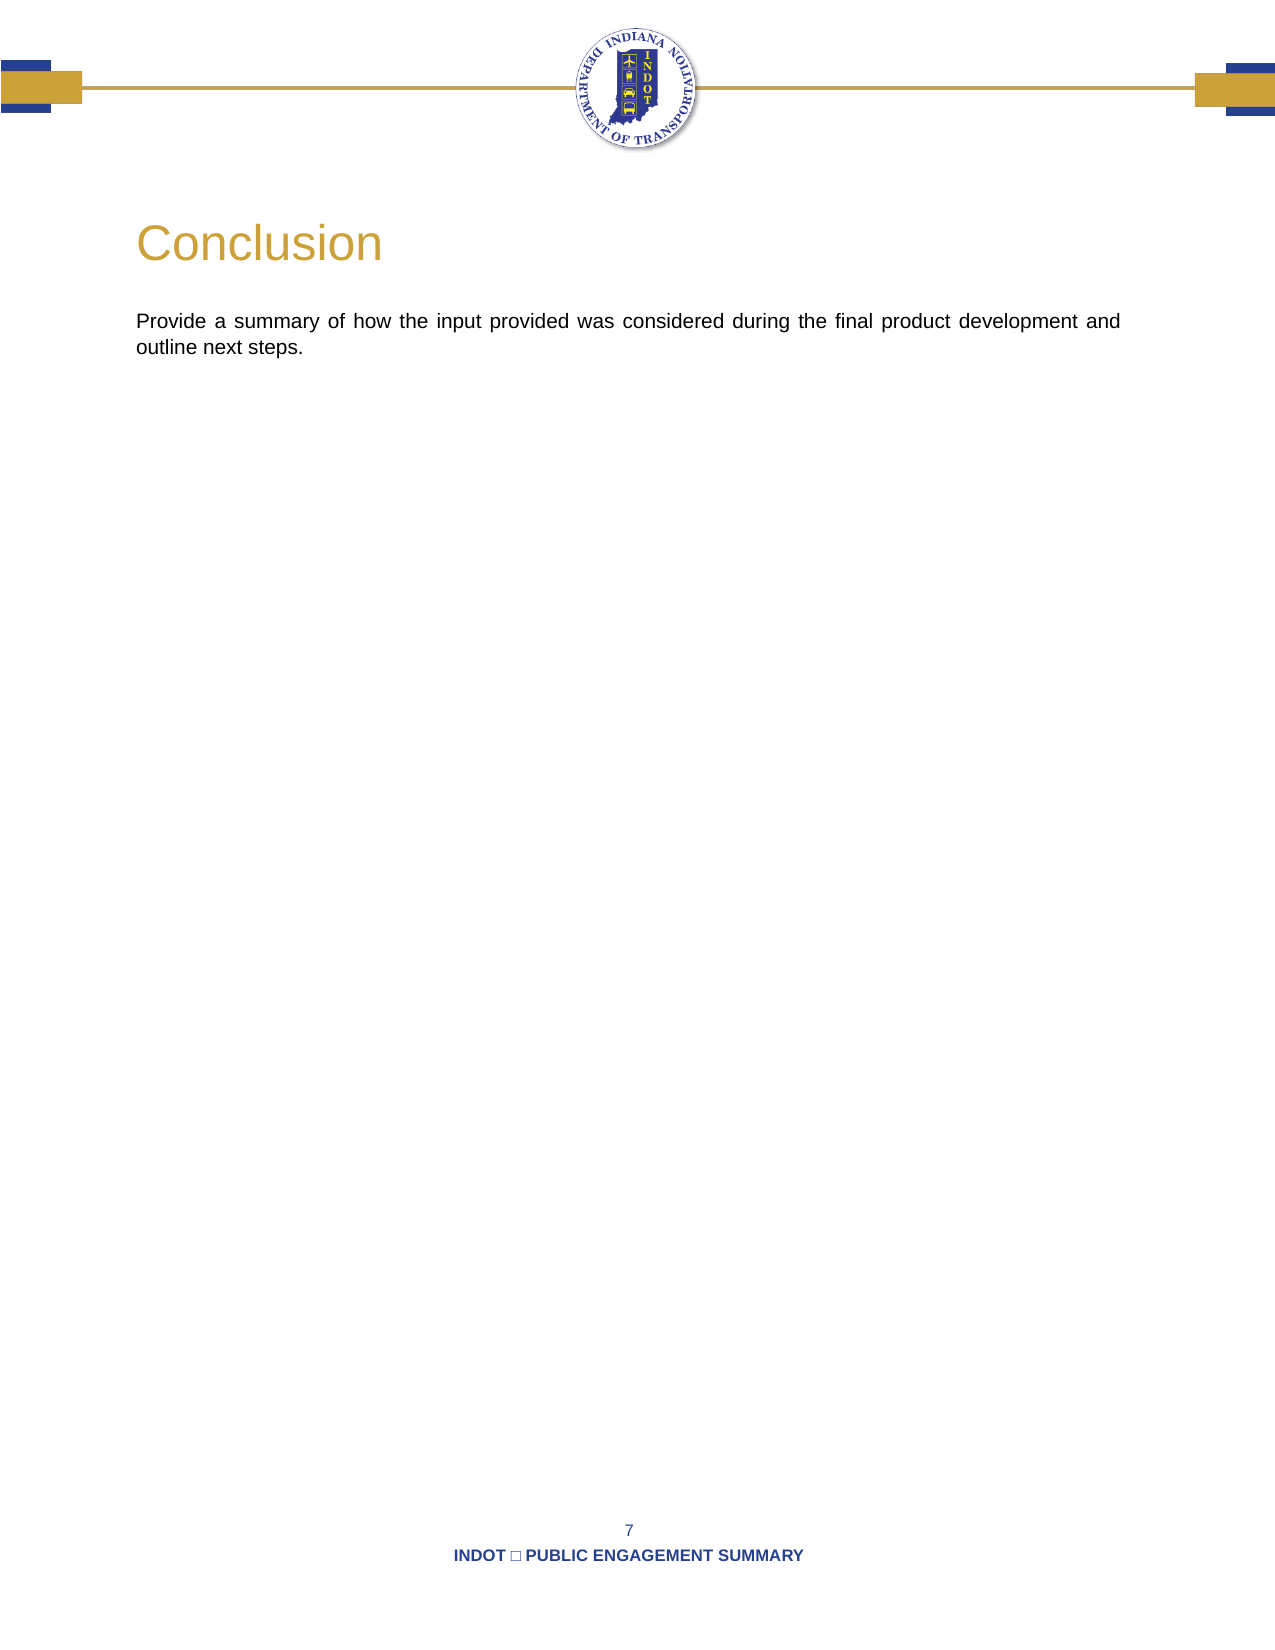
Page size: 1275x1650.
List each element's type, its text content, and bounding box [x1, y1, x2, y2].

subtitle Conclusion [136, 217, 1122, 272]
text Provide a summary of how the input provided was considered during the final product development and outline next steps. [136, 309, 1122, 359]
picture [1, 28, 1275, 148]
